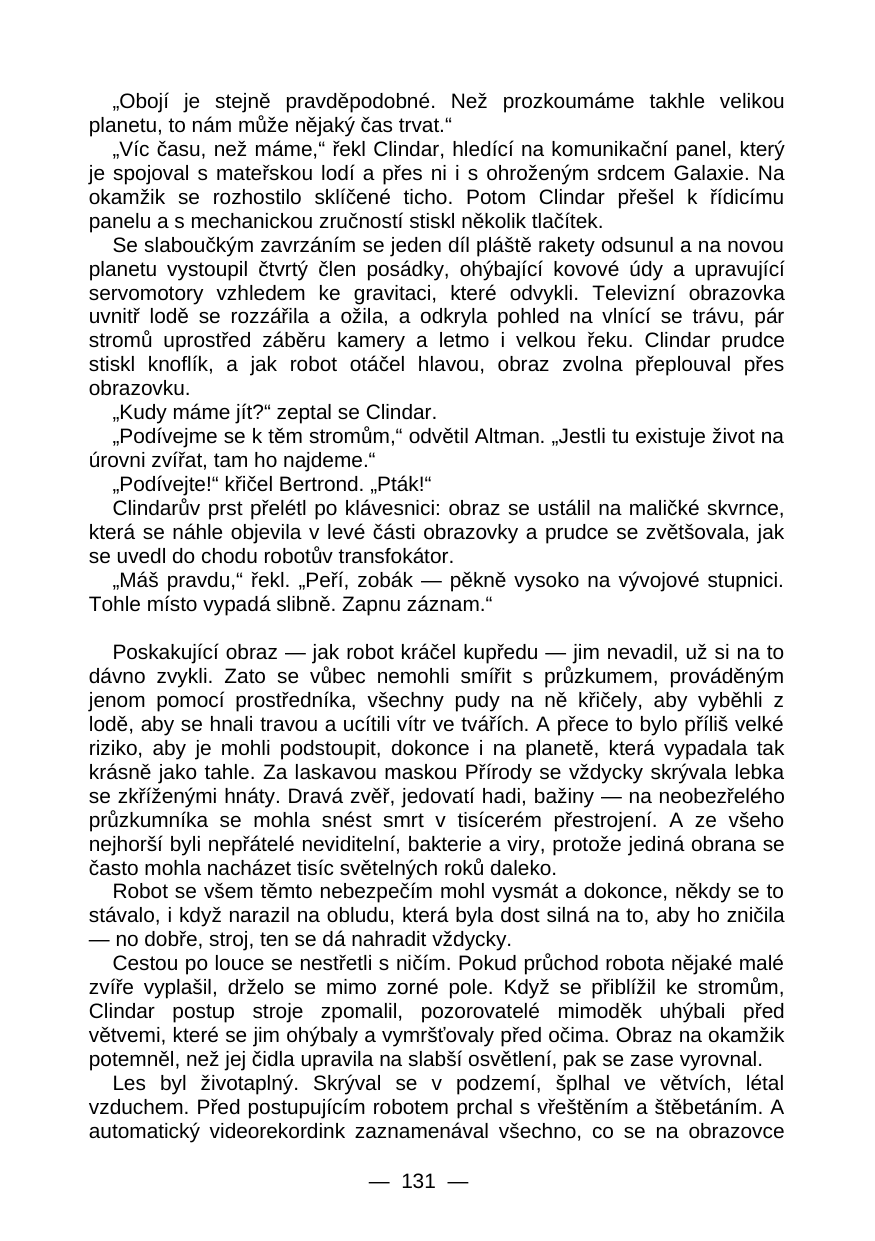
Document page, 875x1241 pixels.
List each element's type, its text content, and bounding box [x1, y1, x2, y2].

text Poskakující obraz — jak robot kráčel kupředu — jim nevadil, už si na to dávno zvykli. Zato se vůbec nemohli smířit s průzkumem, prováděným jenom pomocí prostředníka, všechny pudy na ně křičely, aby vyběhli z lodě, aby se hnali travou a ucítili vítr ve tvářích. A přece to bylo příliš velké riziko, aby je mohli podstoupit, dokonce i na planetě, která vypadala tak krásně jako tahle. Za laskavou maskou Přírody se vždycky skrývala lebka se zkříženými hnáty. Dravá zvěř, jedovatí hadi, bažiny — na neobezřelého průzkumníka se mohla snést smrt v tisícerém přestrojení. A ze všeho nejhorší byli nepřátelé neviditelní, bakterie a viry, protože jediná obrana se často mohla nacházet tisíc světelných roků daleko. [89, 640, 785, 879]
text Cestou po louce se nestřetli s ničím. Pokud průchod robota nějaké malé zvíře vyplašil, drželo se mimo zorné pole. Když se přiblížil ke stromům, Clindar postup stroje zpomalil, pozorovatelé mimoděk uhýbali před větvemi, které se jim ohýbaly a vymršťovaly před očima. Obraz na okamžik potemněl, než jej čidla upravila na slabší osvětlení, pak se zase vyrovnal. [89, 951, 785, 1071]
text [89, 1071, 785, 1143]
text „Kudy máme jít?“ zeptal se Clindar. [89, 400, 785, 424]
text „Podívejte!“ křičel Bertrond. „Pták!“ [89, 472, 785, 496]
text „Víc času, než máme,“ řekl Clindar, hledící na komunikační panel, který je spojoval s mateřskou lodí a přes ni i s ohroženým srdcem Galaxie. Na okamžik se rozhostilo sklíčené ticho. Potom Clindar přešel k řídicímu panelu a s mechanickou zručností stiskl několik tlačítek. [89, 137, 785, 232]
text „Máš pravdu,“ řekl. „Peří, zobák — pěkně vysoko na vývojové stupnici. Tohle místo vypadá slibně. Zapnu záznam.“ [89, 568, 785, 616]
text „Obojí je stejně pravděpodobné. Než prozkoumáme takhle velikou planetu, to nám může nějaký čas trvat.“ [89, 89, 785, 137]
text Clindarův prst přelétl po klávesnici: obraz se ustálil na maličké skvrnce, která se náhle objevila v levé části obrazovky a prudce se zvětšovala, jak se uvedl do chodu robotův transfokátor. [89, 496, 785, 568]
text Robot se všem těmto nebezpečím mohl vysmát a dokonce, někdy se to stávalo, i když narazil na obludu, která byla dost silná na to, aby ho zničila — no dobře, stroj, ten se dá nahradit vždycky. [89, 879, 785, 951]
text „Podívejme se k těm stromům,“ odvětil Altman. „Jestli tu existuje život na úrovni zvířat, tam ho najdeme.“ [89, 424, 785, 472]
text Se slaboučkým zavrzáním se jeden díl pláště rakety odsunul a na novou planetu vystoupil čtvrtý člen posádky, ohýbající kovové údy a upravující servomotory vzhledem ke gravitaci, které odvykli. Televizní obrazovka uvnitř lodě se rozzářila a ožila, a odkryla pohled na vlnící se trávu, pár stromů uprostřed záběru kamery a letmo i velkou řeku. Clindar prudce stiskl knoflík, a jak robot otáčel hlavou, obraz zvolna přeplouval přes obrazovku. [89, 232, 785, 400]
